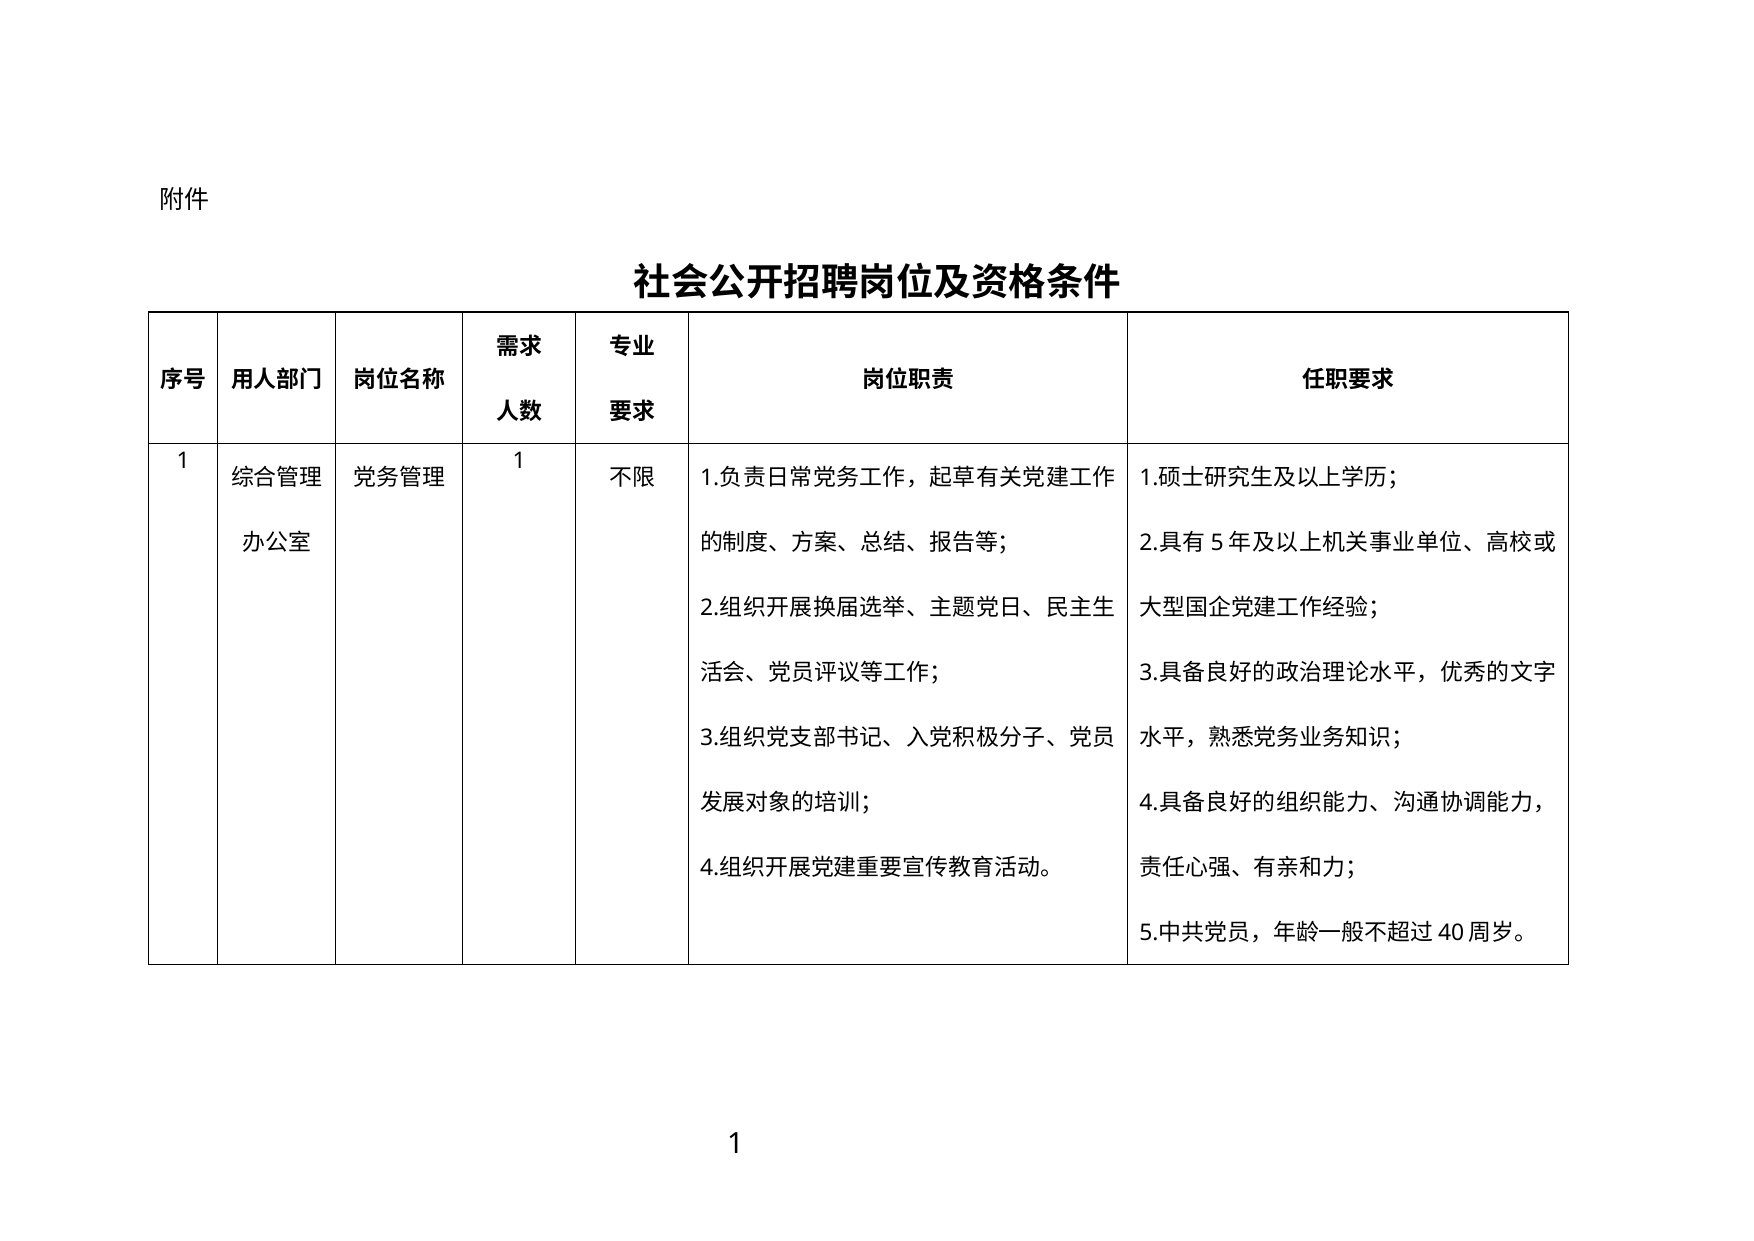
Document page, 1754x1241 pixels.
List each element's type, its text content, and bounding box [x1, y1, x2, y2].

table_cell 综合管理办公室 [218, 444, 335, 963]
table_header 岗位职责 [689, 313, 1127, 442]
table_header 任职要求 [1128, 313, 1568, 442]
table_cell 1 [463, 444, 575, 963]
table_header 用人部门 [218, 313, 335, 442]
table_cell 不限 [576, 444, 688, 963]
table_cell 1.负责日常党务工作，起草有关党建工作的制度、方案、总结、报告等； 2.组织开展换届选举、主题党日、民主生活会、党员评议等工作； 3.组织党支部书记、入党积极分子、党员发展对象的培训； 4.组织开展党建重要宣传教育活动。 [689, 444, 1127, 963]
table_header 专业 要求 [576, 313, 688, 442]
table_header 序号 [149, 313, 217, 442]
text 社会公开招聘岗位及资格条件 [159, 246, 1594, 311]
table_header 需求 人数 [463, 313, 575, 442]
table_header 岗位名称 [336, 313, 462, 442]
table_cell 1.硕士研究生及以上学历； 2.具有5年及以上机关事业单位、高校或大型国企党建工作经验； 3.具备良好的政治理论水平，优秀的文字水平，熟悉党务业务知识； 4.具备良好的组织能力、沟通协调能力，责任心强、有亲和力； 5.中共党员，年龄一般不超过40周岁。 [1128, 444, 1568, 963]
table_cell 党务管理 [336, 444, 462, 963]
table_cell 1 [149, 444, 217, 963]
text 附件 [159, 165, 1594, 230]
